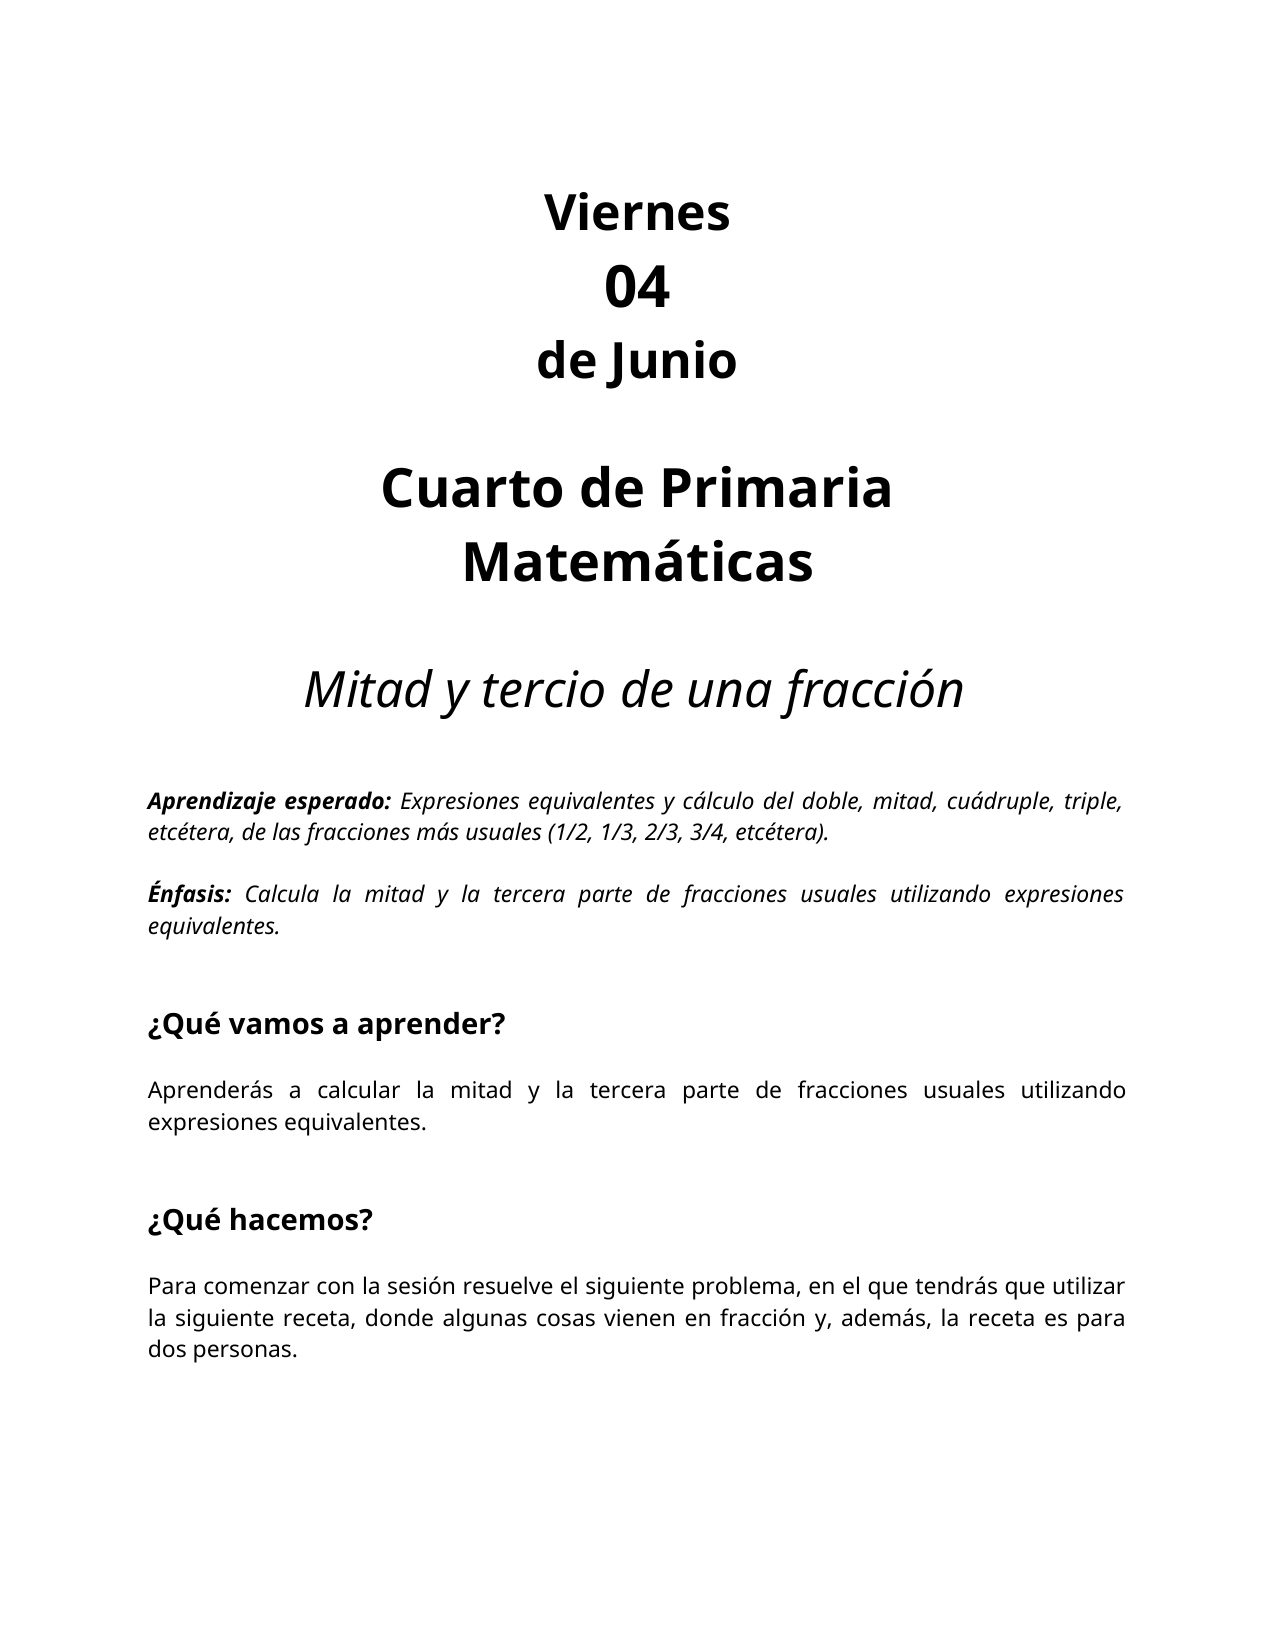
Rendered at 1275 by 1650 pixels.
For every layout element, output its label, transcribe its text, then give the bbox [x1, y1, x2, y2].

text ¿Qué hacemos? [148, 1199, 1127, 1239]
text Aprenderás a calcular la mitad y la tercera parte de fracciones usuales utilizando expresiones equivalentes. [148, 1074, 1127, 1137]
text Cuarto de Primaria [148, 450, 1127, 523]
text Aprendizaje esperado: Expresiones equivalentes y cálculo del doble, mitad, cuádruple, triple, etcétera, de las fracciones más usuales (1/2, 1/3, 2/3, 3/4, etcétera). [148, 784, 1127, 847]
text 04 [148, 245, 1127, 325]
text ¿Qué vamos a aprender? [148, 1003, 1127, 1043]
text de Junio [148, 325, 1127, 393]
text Mitad y tercio de una fracción [148, 654, 1127, 722]
text Énfasis: Calcula la mitad y la tercera parte de fracciones usuales utilizando expresiones equivalentes. [148, 878, 1127, 941]
text Viernes [148, 177, 1127, 245]
text Para comenzar con la sesión resuelve el siguiente problema, en el que tendrás que utilizar la siguiente receta, donde algunas cosas vienen en fracción y, además, la receta es para dos personas. [148, 1270, 1127, 1364]
text Matemáticas [148, 523, 1127, 597]
